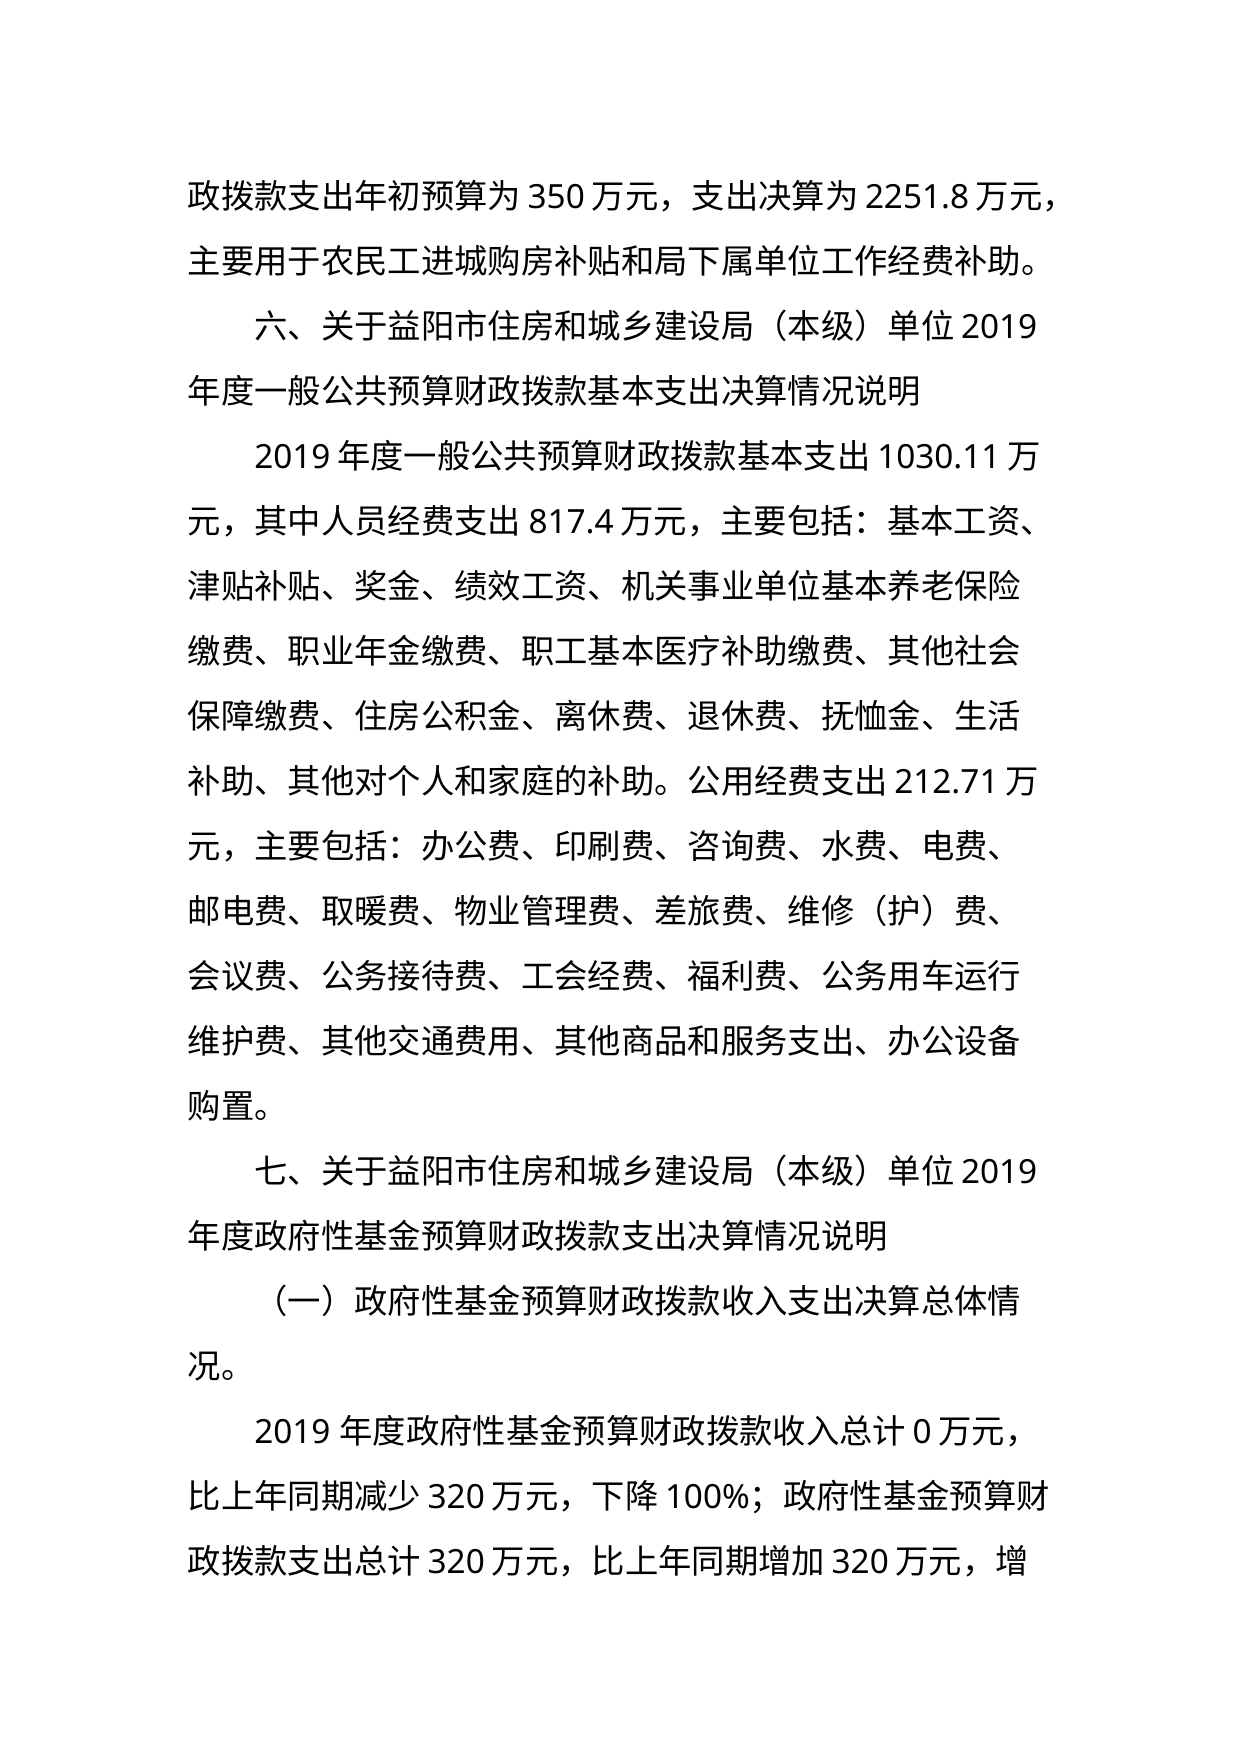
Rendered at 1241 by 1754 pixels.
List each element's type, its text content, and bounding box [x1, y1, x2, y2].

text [187, 162, 1053, 292]
text （一）政府性基金预算财政拨款收入支出决算总体情况。 [187, 1267, 1053, 1397]
text 六、关于益阳市住房和城乡建设局（本级）单位2019 年度一般公共预算财政拨款基本支出决算情况说明 [187, 292, 1053, 422]
text 七、关于益阳市住房和城乡建设局（本级）单位2019年度政府性基金预算财政拨款支出决算情况说明 [187, 1137, 1053, 1267]
text 2019年度一般公共预算财政拨款基本支出1030.11万元，其中人员经费支出 817.4万元，主要包括：基本工资、津贴补贴、奖金、绩效工资、机关事业单位基本养老保险缴费、职业年金缴费、职工基本医疗补助缴费、其他社会保障缴费、住房公积金、离休费、退休费、抚恤金、生活补助、其他对个人和家庭的补助。公用经费支出212.71万元，主要包括：办公费、印刷费、咨询费、水费、电费、邮电费、取暖费、物业管理费、差旅费、维修（护）费、会议费、公务接待费、工会经费、福利费、公务用车运行维护费、其他交通费用、其他商品和服务支出、办公设备购置。 [187, 422, 1053, 1137]
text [187, 1397, 1053, 1592]
